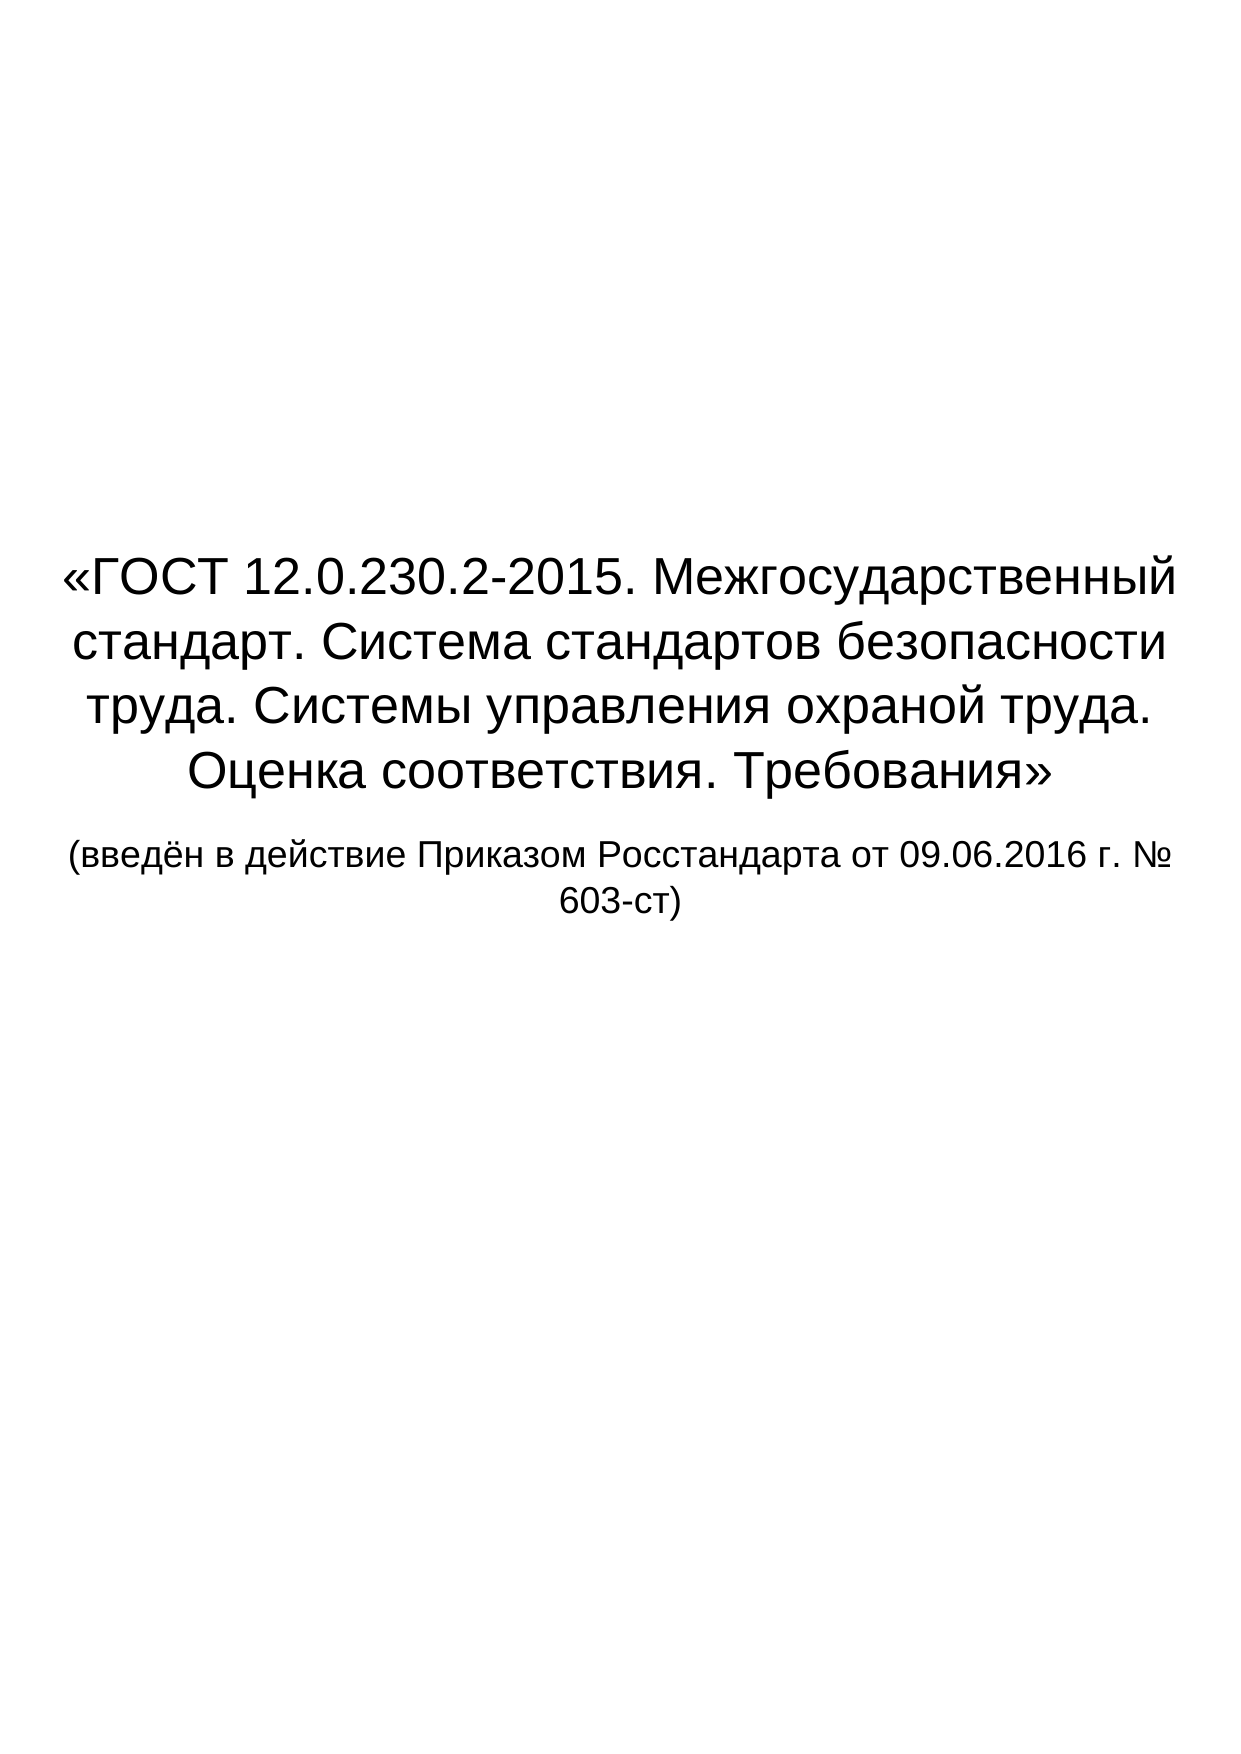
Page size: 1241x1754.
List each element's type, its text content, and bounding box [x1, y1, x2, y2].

text (введён в действие Приказом Росстандарта от 09.06.2016 г. № 603-ст) [62, 832, 1178, 922]
text «ГОСТ 12.0.230.2-2015. Межгосударственный стандарт. Система стандартов безопасности труда. Системы управления охраной труда. Оценка соответствия. Требования» [62, 546, 1178, 830]
